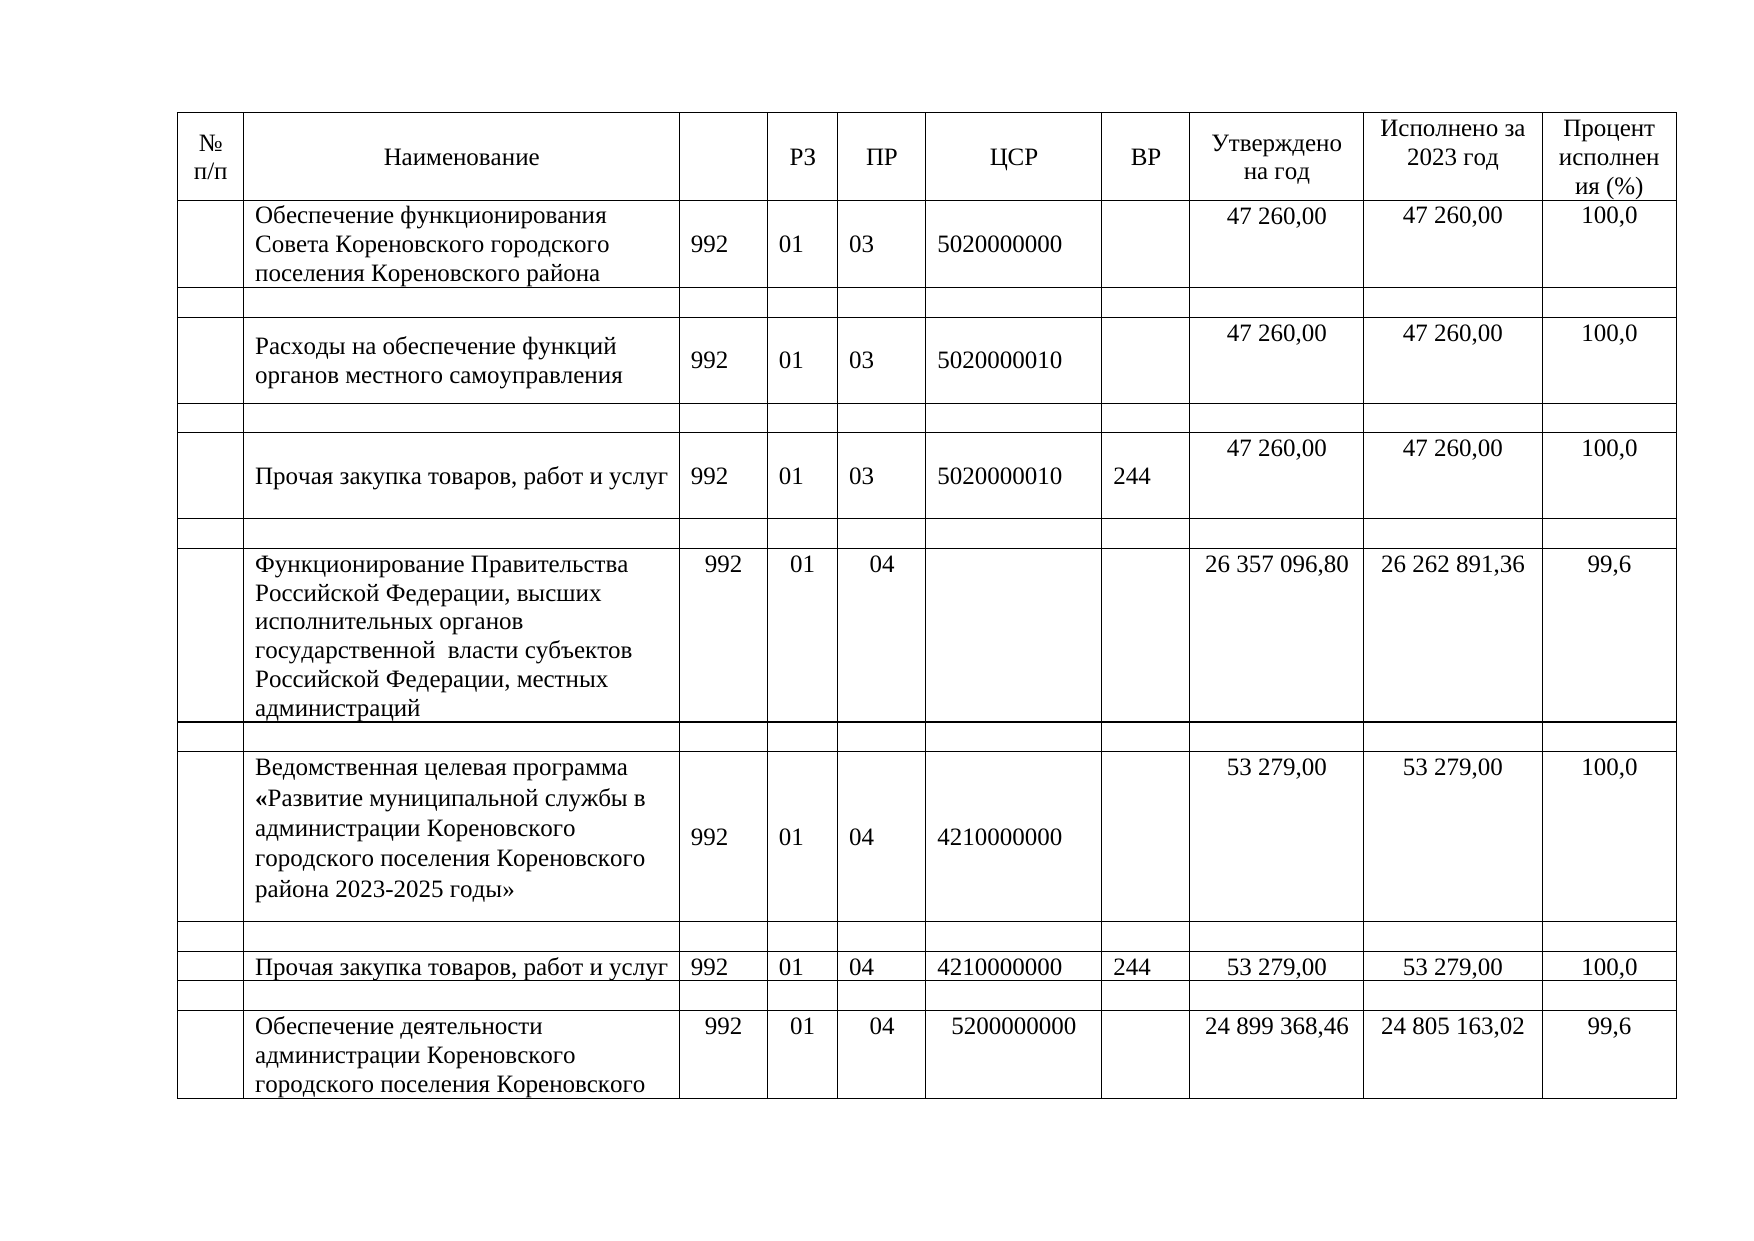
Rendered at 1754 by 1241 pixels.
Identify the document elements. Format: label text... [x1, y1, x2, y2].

table_cell 26 357 096,80 [1190, 549, 1363, 721]
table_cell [244, 1011, 679, 1097]
table_cell 100,0 [1543, 433, 1676, 518]
table_cell [1543, 404, 1676, 432]
table_cell [1102, 1011, 1189, 1097]
table_cell 100,0 [1543, 952, 1676, 980]
table_cell [926, 288, 1101, 317]
table_cell Ведомственная целевая программа «Развитие муниципальной службы в администрации Кореновского городского поселения Кореновского района 2023-2025 годы» [244, 752, 679, 921]
table_cell 01 [768, 1011, 837, 1097]
table_cell 244 [1102, 433, 1189, 518]
table_cell 992 [680, 318, 767, 402]
table_cell 47 260,00 [1190, 318, 1363, 402]
table_cell [768, 288, 837, 317]
table_header ВР [1102, 113, 1189, 199]
table_cell Расходы на обеспечение функций органов местного самоуправления [244, 318, 679, 402]
table_cell [1102, 981, 1189, 1010]
table_cell [178, 404, 243, 432]
table_cell [1543, 288, 1676, 317]
table_cell [680, 519, 767, 548]
table_cell [768, 723, 837, 751]
table_cell [244, 404, 679, 432]
table_header № п/п [178, 113, 243, 199]
table_cell 24 805 163,02 [1364, 1011, 1542, 1097]
table_header Исполнено за 2023 год [1364, 113, 1542, 199]
table_cell [1102, 549, 1189, 721]
table_cell [768, 404, 837, 432]
table_cell 26 262 891,36 [1364, 549, 1542, 721]
table_cell 01 [768, 318, 837, 402]
table_cell 100,0 [1543, 201, 1676, 287]
table_cell [680, 404, 767, 432]
table_header Процент исполнения (%) [1543, 113, 1676, 199]
table_cell 47 260,00 [1190, 201, 1363, 287]
table_cell [1190, 288, 1363, 317]
table_cell [680, 922, 767, 951]
table_cell 100,0 [1543, 318, 1676, 402]
table_cell 99,6 [1543, 1011, 1676, 1097]
table_cell [680, 288, 767, 317]
table_cell 04 [838, 549, 925, 721]
table_cell Прочая закупка товаров, работ и услуг [244, 952, 679, 980]
table_cell 03 [838, 433, 925, 518]
table_cell [926, 922, 1101, 951]
table_cell 53 279,00 [1190, 752, 1363, 921]
table_cell 47 260,00 [1364, 433, 1542, 518]
table_cell [178, 723, 243, 751]
table_cell [178, 952, 243, 980]
table_cell 53 279,00 [1364, 952, 1542, 980]
table_cell [768, 519, 837, 548]
table_cell 992 [680, 952, 767, 980]
table_header Наименование [244, 113, 679, 199]
table_cell 47 260,00 [1190, 433, 1363, 518]
table_header Утверждено на год [1190, 113, 1363, 199]
table_cell [926, 519, 1101, 548]
table_cell [768, 922, 837, 951]
table_cell [926, 404, 1101, 432]
table_cell [1102, 922, 1189, 951]
table_cell [1190, 404, 1363, 432]
table_cell [1364, 922, 1542, 951]
table_cell 992 [680, 752, 767, 921]
table_cell [1102, 288, 1189, 317]
table_cell [926, 549, 1101, 721]
table_cell 04 [838, 752, 925, 921]
table_cell 03 [838, 318, 925, 402]
table_cell 4210000000 [926, 952, 1101, 980]
table_cell 99,6 [1543, 549, 1676, 721]
table_cell 01 [768, 433, 837, 518]
table_cell [838, 981, 925, 1010]
table_cell 992 [680, 433, 767, 518]
table_cell [1190, 981, 1363, 1010]
table_cell [838, 922, 925, 951]
table_cell [244, 519, 679, 548]
table_cell 53 279,00 [1190, 952, 1363, 980]
table_cell [178, 922, 243, 951]
table_cell [1102, 404, 1189, 432]
table_cell [178, 519, 243, 548]
table_cell 47 260,00 [1364, 318, 1542, 402]
table_cell [838, 723, 925, 751]
table_cell 992 [680, 549, 767, 721]
table_cell 04 [838, 1011, 925, 1097]
table_cell [838, 288, 925, 317]
table_cell [178, 752, 243, 921]
table_cell [1543, 723, 1676, 751]
table_cell 47 260,00 [1364, 201, 1542, 287]
table_cell [1102, 318, 1189, 402]
table_cell [244, 288, 679, 317]
table_cell 5020000010 [926, 318, 1101, 402]
table_cell 4210000000 [926, 752, 1101, 921]
table_cell [1102, 752, 1189, 921]
table_cell [838, 404, 925, 432]
table_cell 03 [838, 201, 925, 287]
table_cell 992 [680, 1011, 767, 1097]
table_cell [1190, 922, 1363, 951]
table_cell [1102, 201, 1189, 287]
table_cell [178, 1011, 243, 1097]
table_cell [244, 922, 679, 951]
table_cell [1190, 723, 1363, 751]
table_header РЗ [768, 113, 837, 199]
table_cell [1364, 519, 1542, 548]
table_cell [178, 549, 243, 721]
table_cell Функционирование Правительства Российской Федерации, высших исполнительных органов государственной власти субъектов Российской Федерации, местных администраций [244, 549, 679, 721]
table_cell [1190, 519, 1363, 548]
table_cell 992 [680, 201, 767, 287]
table_cell [178, 318, 243, 402]
table_cell 01 [768, 952, 837, 980]
table_cell [1364, 981, 1542, 1010]
table_cell 5200000000 [926, 1011, 1101, 1097]
table_cell 53 279,00 [1364, 752, 1542, 921]
table_cell [680, 981, 767, 1010]
table_cell [178, 288, 243, 317]
table_cell [244, 723, 679, 751]
table_cell 5020000010 [926, 433, 1101, 518]
table_cell [1543, 922, 1676, 951]
table_cell 01 [768, 201, 837, 287]
table_cell [768, 981, 837, 1010]
table_cell 04 [838, 952, 925, 980]
table_cell 01 [768, 752, 837, 921]
table_cell [1364, 404, 1542, 432]
table_cell 244 [1102, 952, 1189, 980]
table_cell [1543, 519, 1676, 548]
table_cell [178, 201, 243, 287]
table_cell [838, 519, 925, 548]
table_cell [926, 981, 1101, 1010]
table_cell [178, 981, 243, 1010]
table_cell 100,0 [1543, 752, 1676, 921]
table_cell 5020000000 [926, 201, 1101, 287]
table_cell [1102, 723, 1189, 751]
table_header ПР [838, 113, 925, 199]
table_header [680, 113, 767, 199]
table_cell 24 899 368,46 [1190, 1011, 1363, 1097]
table_cell [926, 723, 1101, 751]
table_cell Обеспечение функционирования Совета Кореновского городского поселения Кореновского района [244, 201, 679, 287]
table_cell [1364, 723, 1542, 751]
table_cell [1102, 519, 1189, 548]
table_cell 01 [768, 549, 837, 721]
table_cell [1364, 288, 1542, 317]
table_cell [1543, 981, 1676, 1010]
table_cell [178, 433, 243, 518]
table_header ЦСР [926, 113, 1101, 199]
table_cell [680, 723, 767, 751]
table_cell Прочая закупка товаров, работ и услуг [244, 433, 679, 518]
table_cell [244, 981, 679, 1010]
